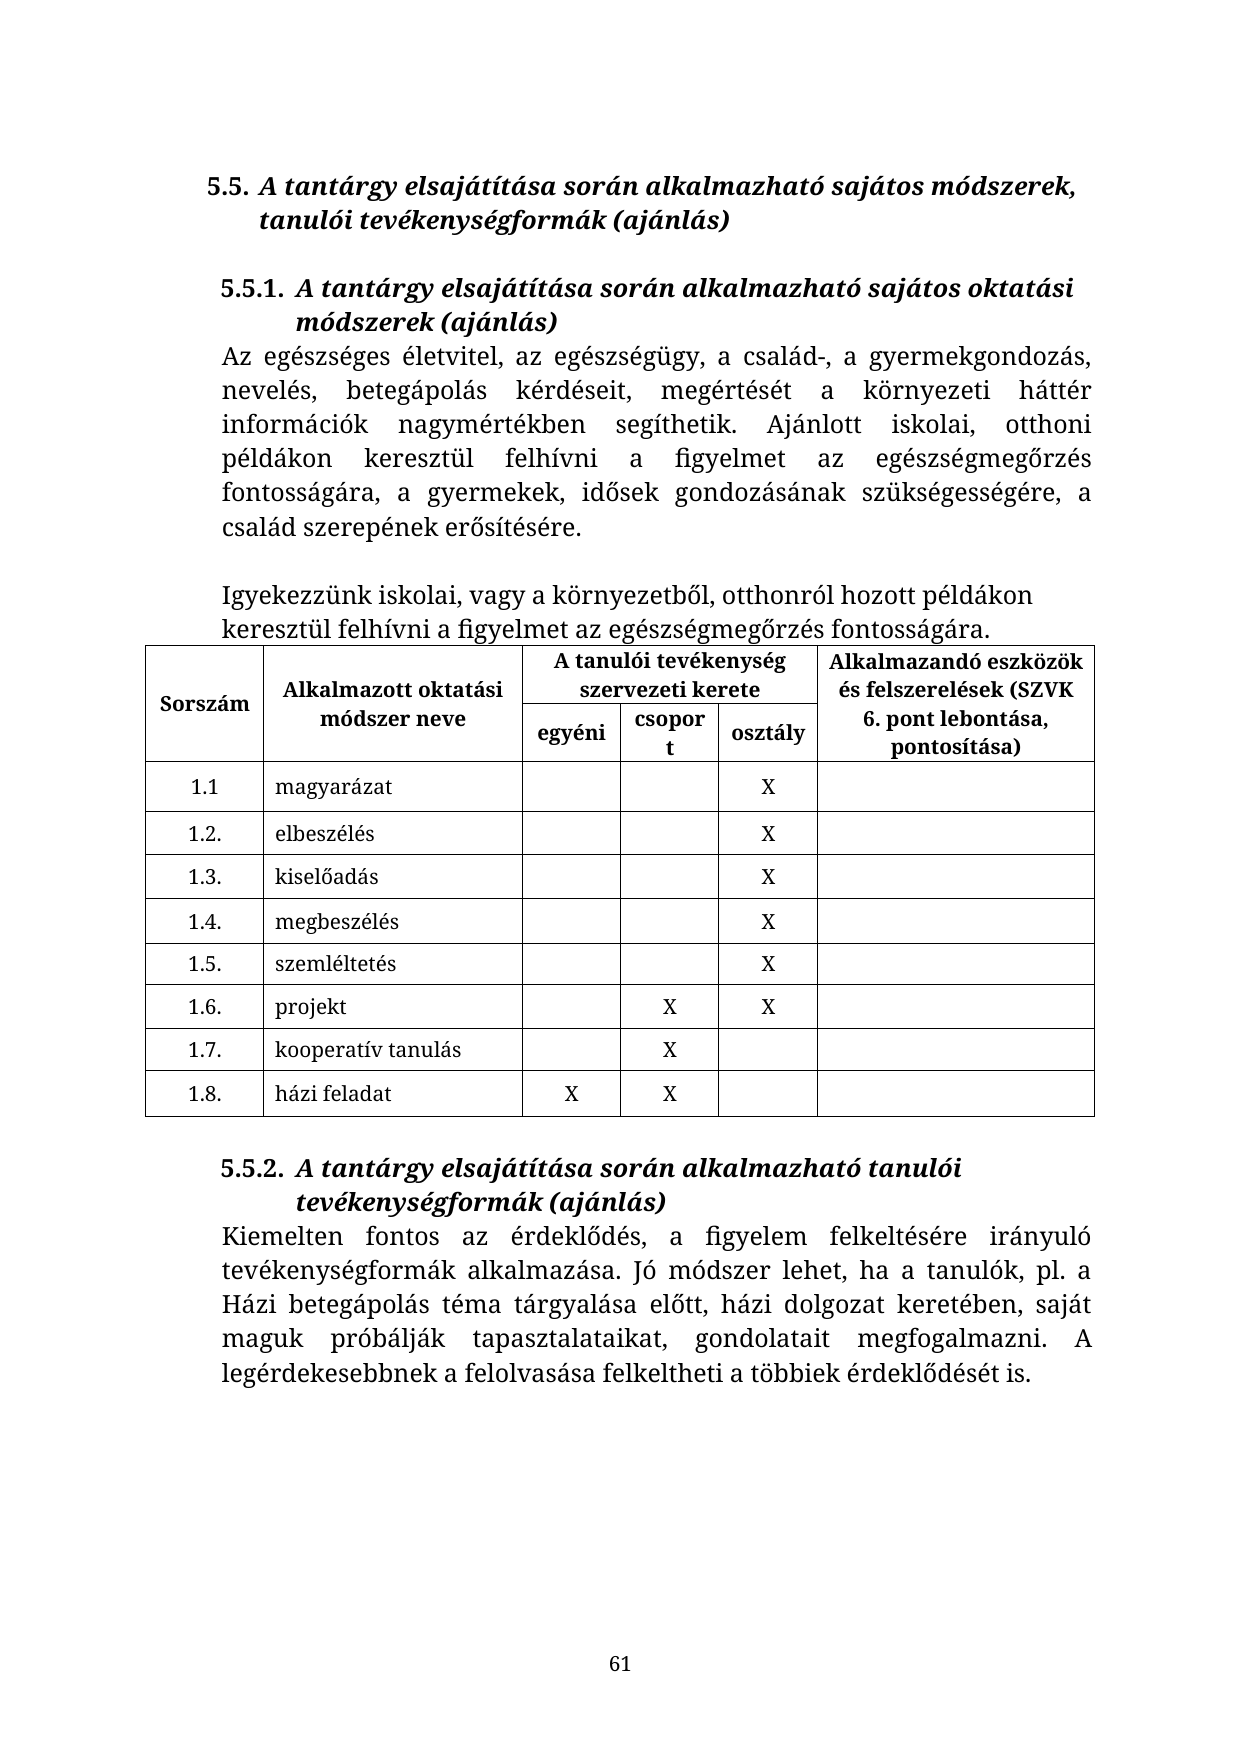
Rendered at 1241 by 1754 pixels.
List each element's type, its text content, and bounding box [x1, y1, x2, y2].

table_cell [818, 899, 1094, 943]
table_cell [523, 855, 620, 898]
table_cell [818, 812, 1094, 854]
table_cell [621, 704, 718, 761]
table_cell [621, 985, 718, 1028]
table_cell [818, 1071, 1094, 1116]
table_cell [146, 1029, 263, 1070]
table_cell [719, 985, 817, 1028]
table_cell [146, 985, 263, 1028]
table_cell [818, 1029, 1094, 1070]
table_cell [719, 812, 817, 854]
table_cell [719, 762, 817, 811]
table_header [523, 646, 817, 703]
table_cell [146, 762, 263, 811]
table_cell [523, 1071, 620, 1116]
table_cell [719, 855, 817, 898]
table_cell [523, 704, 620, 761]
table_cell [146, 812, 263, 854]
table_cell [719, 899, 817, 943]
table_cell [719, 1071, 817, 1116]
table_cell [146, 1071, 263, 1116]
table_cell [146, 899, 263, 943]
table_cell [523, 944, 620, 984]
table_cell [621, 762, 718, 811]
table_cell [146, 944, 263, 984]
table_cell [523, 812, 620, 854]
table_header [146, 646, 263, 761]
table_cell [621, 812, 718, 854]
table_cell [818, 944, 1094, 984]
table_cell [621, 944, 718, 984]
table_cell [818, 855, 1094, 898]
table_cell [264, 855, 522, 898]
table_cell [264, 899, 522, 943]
list A tantárgy elsajátítása során alkalmazható tanulói tevékenységformák (ajánlás) [220, 1151, 1092, 1219]
text Kiemelten fontos az érdeklődés, a figyelem felkeltésére irányuló tevékenységformák alkalmazása. Jó módszer lehet, ha a tanulók, pl. a Házi betegápolás téma tárgyalása előtt, házi dolgozat keretében, saját maguk próbálják tapasztalataikat, gondolatait megfogalmazni. A legérdekesebbnek a felolvasása felkeltheti a többiek érdeklődését is. [222, 1219, 1092, 1389]
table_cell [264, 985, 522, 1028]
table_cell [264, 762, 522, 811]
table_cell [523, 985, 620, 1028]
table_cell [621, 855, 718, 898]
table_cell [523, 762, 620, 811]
list A tantárgy elsajátítása során alkalmazható sajátos oktatási módszerek (ajánlás) [220, 271, 1092, 339]
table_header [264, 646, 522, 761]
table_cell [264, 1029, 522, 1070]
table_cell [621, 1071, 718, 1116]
text Igyekezzünk iskolai, vagy a környezetből, otthonról hozott példákon keresztül felhívni a figyelmet az egészségmegőrzés fontosságára. [222, 577, 1092, 645]
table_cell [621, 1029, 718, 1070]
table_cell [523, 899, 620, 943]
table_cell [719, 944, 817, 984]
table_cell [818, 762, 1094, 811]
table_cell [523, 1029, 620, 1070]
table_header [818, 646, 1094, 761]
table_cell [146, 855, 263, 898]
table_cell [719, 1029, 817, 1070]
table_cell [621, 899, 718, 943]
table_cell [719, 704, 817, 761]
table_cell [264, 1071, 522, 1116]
list A tantárgy elsajátítása során alkalmazható sajátos módszerek, tanulói tevékenységformák (ajánlás) [207, 168, 1092, 237]
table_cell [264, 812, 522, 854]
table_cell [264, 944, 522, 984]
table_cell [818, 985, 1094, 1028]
list Az egészséges életvitel, az egészségügy, a család-, a gyermekgondozás, nevelés, betegápolás kérdéseit, megértését a környezeti háttér információk nagymértékben segíthetik. Ajánlott iskolai, otthoni példákon keresztül felhívni a figyelmet az egészségmegőrzés fontosságára, a gyermekek, idősek gondozásának szükségességére, a család szerepének erősítésére. [222, 339, 1092, 543]
